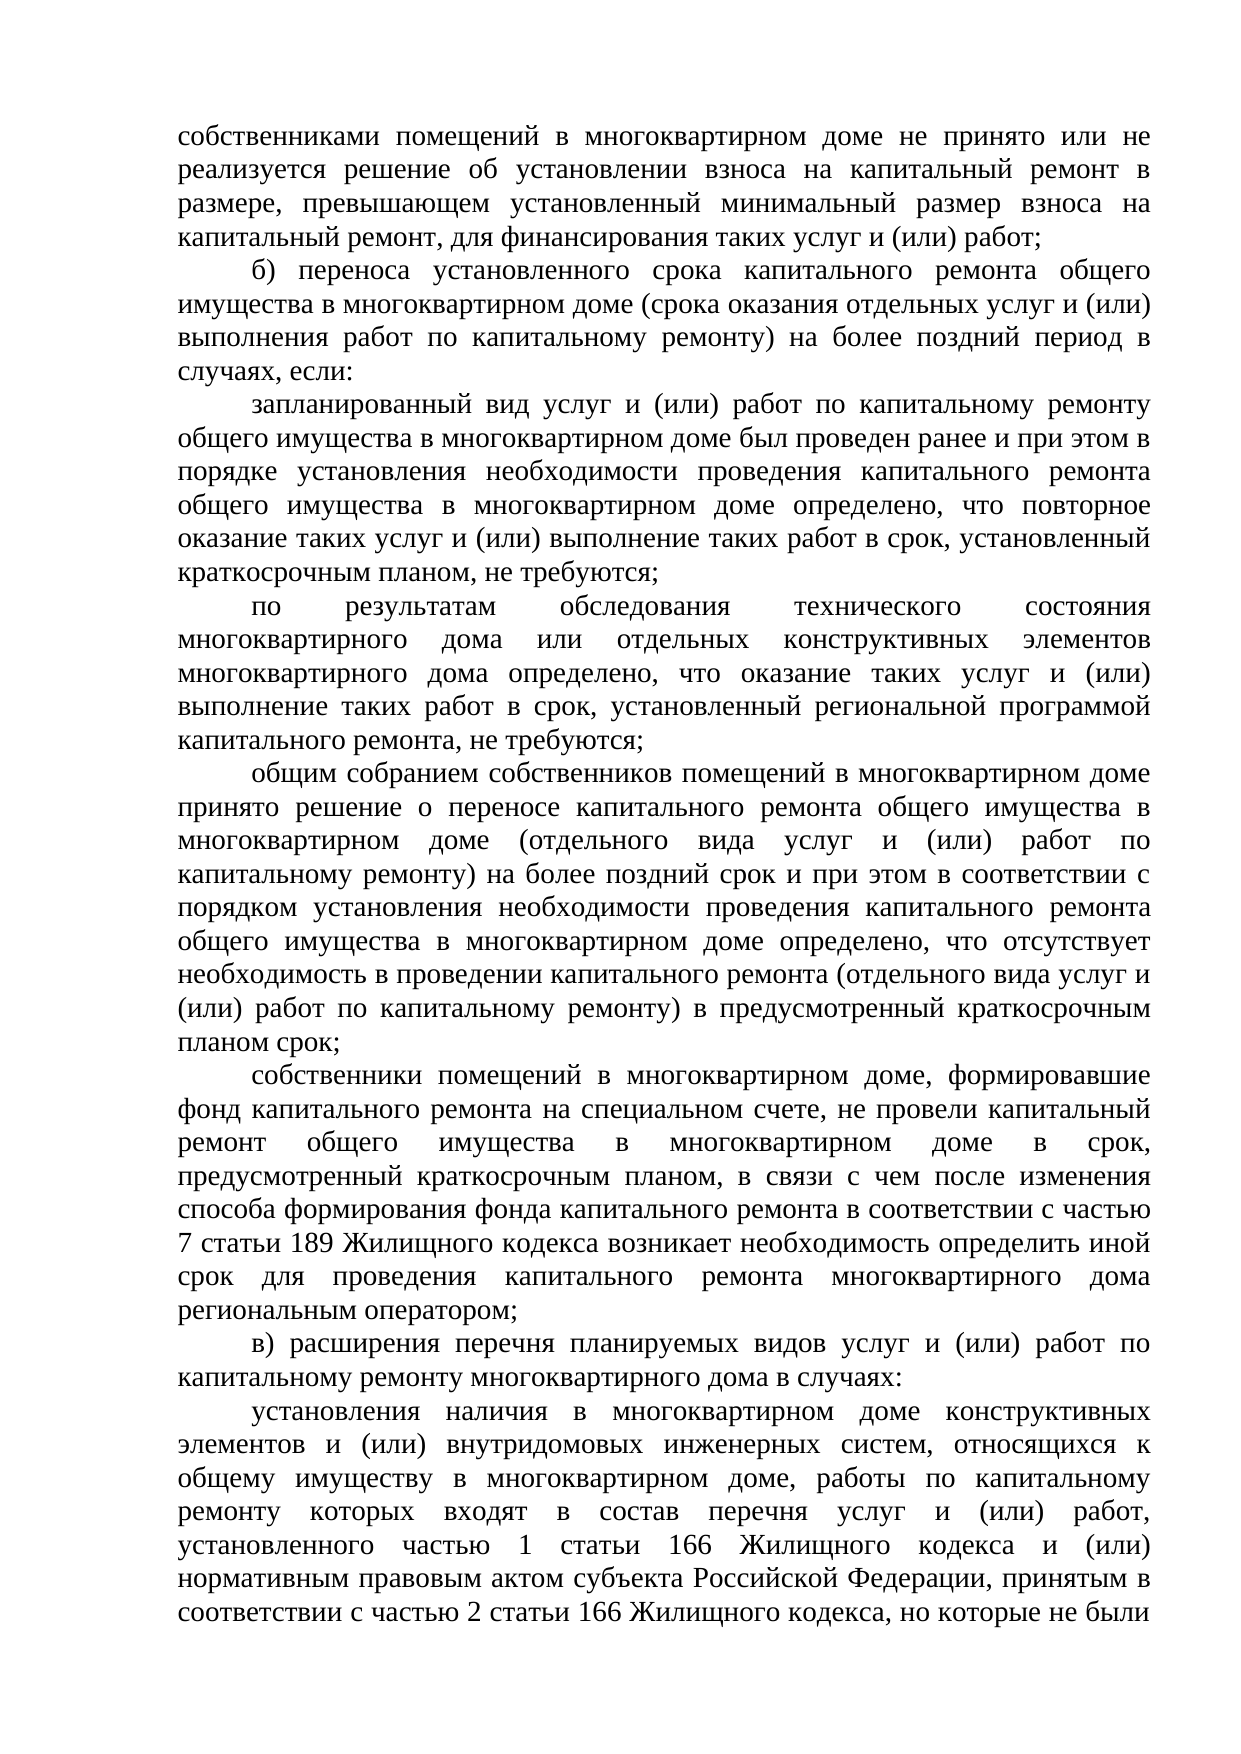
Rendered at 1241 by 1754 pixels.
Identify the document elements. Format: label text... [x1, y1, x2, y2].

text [177, 1393, 1152, 1627]
text б) переноса установленного срока капитального ремонта общего имущества в многоквартирном доме (срока оказания отдельных услуг и (или) выполнения работ по капитальному ремонту) на более поздний период в случаях, если: [177, 252, 1152, 386]
text запланированный вид услуг и (или) работ по капитальному ремонту общего имущества в многоквартирном доме был проведен ранее и при этом в порядке установления необходимости проведения капитального ремонта общего имущества в многоквартирном доме определено, что повторное оказание таких услуг и (или) выполнение таких работ в срок, установленный краткосрочным планом, не требуются; [177, 386, 1152, 588]
text по результатам обследования технического состояния многоквартирного дома или отдельных конструктивных элементов многоквартирного дома определено, что оказание таких услуг и (или) выполнение таких работ в срок, установленный региональной программой капитального ремонта, не требуются; [177, 588, 1152, 755]
text в) расширения перечня планируемых видов услуг и (или) работ по капитальному ремонту многоквартирного дома в случаях: [177, 1326, 1152, 1393]
text собственники помещений в многоквартирном доме, формировавшие фонд капитального ремонта на специальном счете, не провели капитальный ремонт общего имущества в многоквартирном доме в срок, предусмотренный краткосрочным планом, в связи с чем после изменения способа формирования фонда капитального ремонта в соответствии с частью 7 статьи 189 Жилищного кодекса возникает необходимость определить иной срок для проведения капитального ремонта многоквартирного дома региональным оператором; [177, 1057, 1152, 1326]
text общим собранием собственников помещений в многоквартирном доме принято решение о переносе капитального ремонта общего имущества в многоквартирном доме (отдельного вида услуг и (или) работ по капитальному ремонту) на более поздний срок и при этом в соответствии с порядком установления необходимости проведения капитального ремонта общего имущества в многоквартирном доме определено, что отсутствует необходимость в проведении капитального ремонта (отдельного вида услуг и (или) работ по капитальному ремонту) в предусмотренный краткосрочным планом срок; [177, 755, 1152, 1057]
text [177, 118, 1152, 252]
